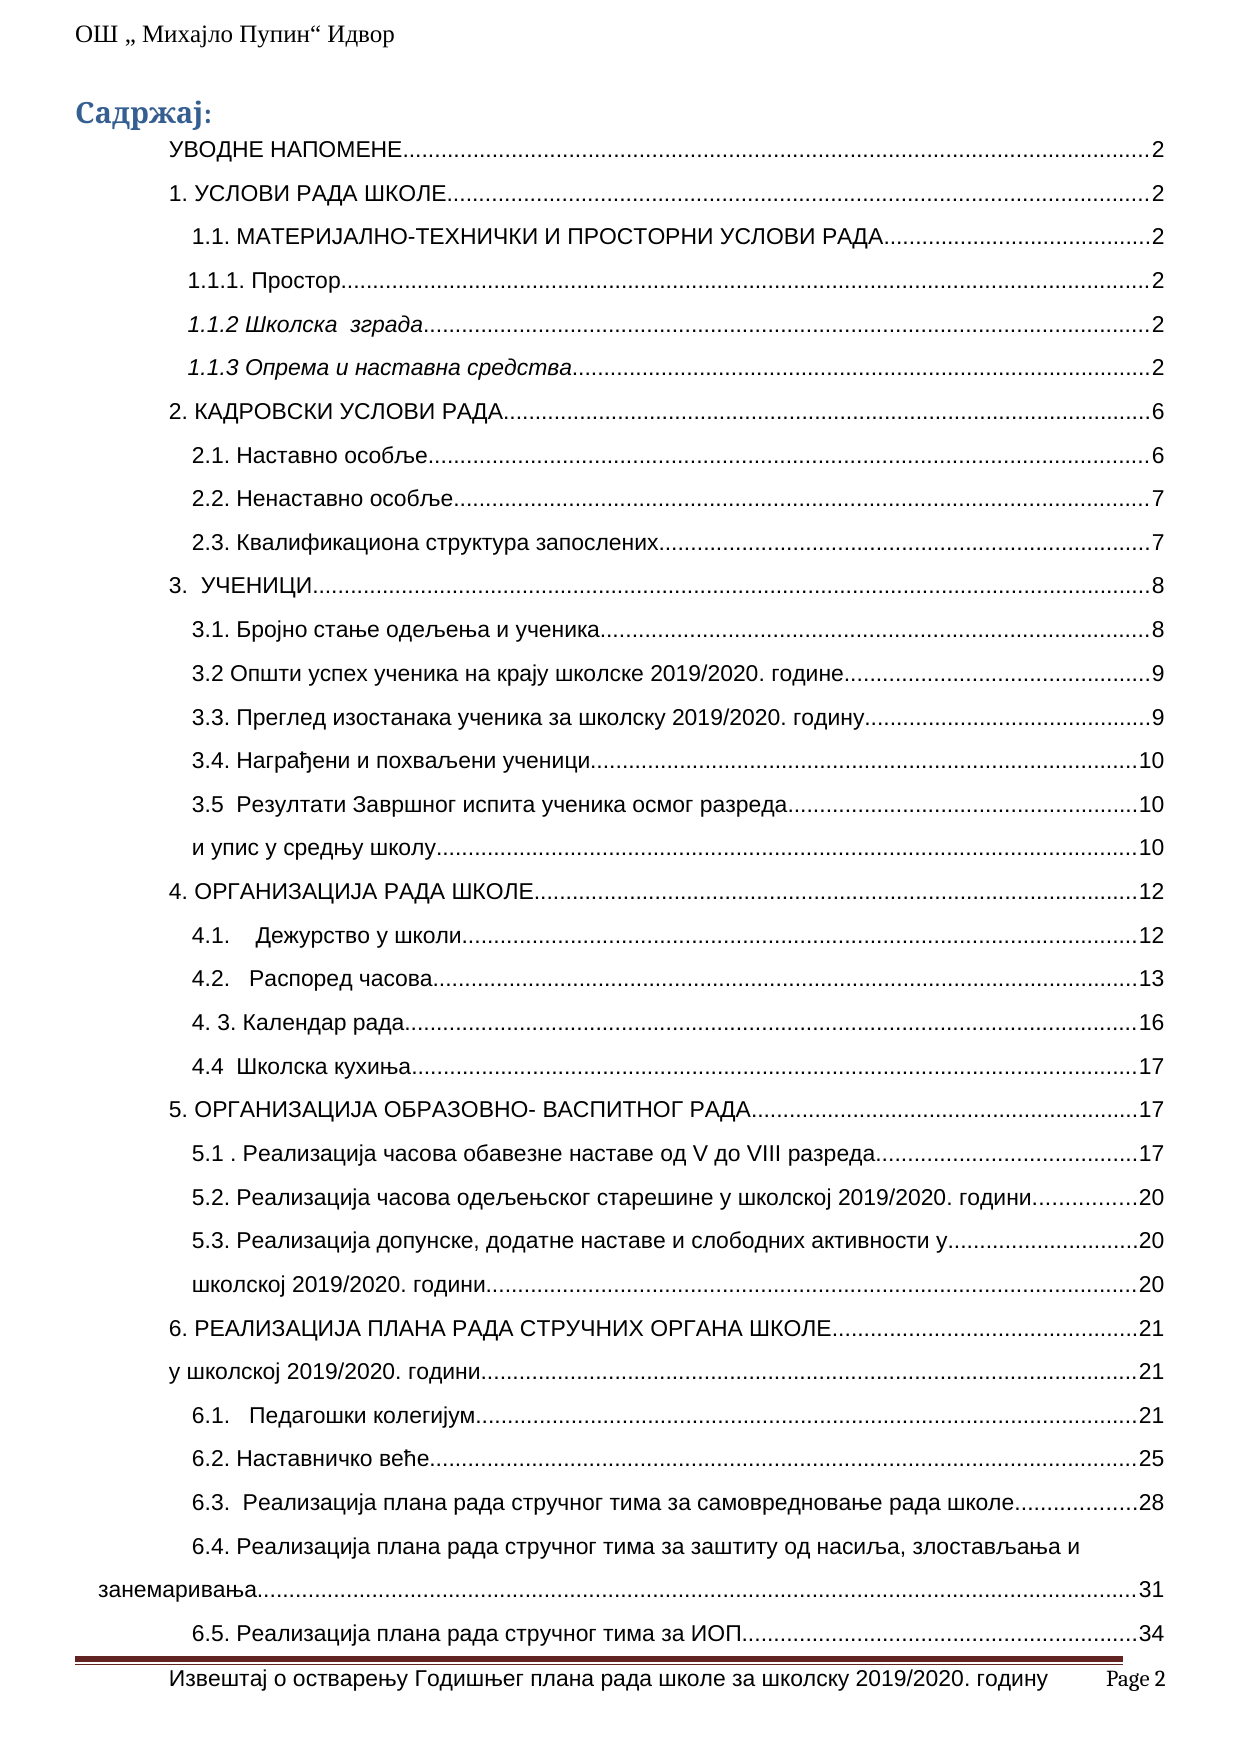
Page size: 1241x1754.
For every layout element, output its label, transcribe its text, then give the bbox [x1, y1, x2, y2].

text 6.3. Реализација плана рада стручног тима за самовредновање рада школе 28 [98, 1489, 1123, 1515]
text 5. ОРГАНИЗАЦИЈА ОБРАЗОВНО- ВАСПИТНОГ РАДА 17 [75, 1096, 1123, 1123]
text 4. 3. Календар рада 16 [98, 1009, 1123, 1035]
text 3.5 Резултати Завршног испита ученика осмог разреда 10 [98, 791, 1123, 817]
text 5.1 . Реализација часова обавезне наставе од V до VIII разреда 17 [98, 1140, 1123, 1166]
text 6.5. Реализација плана рада стручног тима за ИОП 34 [98, 1620, 1123, 1646]
subtitle Садржај: [75, 97, 1165, 131]
text 2. КАДРОВСКИ УСЛОВИ РАДА 6 [75, 398, 1123, 424]
text 3. УЧЕНИЦИ 8 [75, 572, 1123, 599]
text 4. ОРГАНИЗАЦИЈА РАДА ШКОЛЕ 12 [75, 878, 1123, 904]
text 4.4 Школска кухиња 17 [98, 1053, 1123, 1079]
text 3.3. Преглед изостанака ученика за школску 2019/2020. годину 9 [98, 703, 1123, 730]
text 5.2. Реализација часова одељењског старешине у школској 2019/2020. години 20 [98, 1183, 1123, 1210]
text 1.1.2 Школска зграда 2 [121, 311, 1123, 337]
text 1.1.3 Опрема и наставна средства 2 [121, 354, 1123, 381]
text 1.1. МАТЕРИЈАЛНО-ТЕХНИЧКИ И ПРОСТОРНИ УСЛОВИ РАДА 2 [98, 223, 1123, 250]
text 6.2. Наставничко веће 25 [98, 1445, 1123, 1472]
text 3.1. Бројно стање одељења и ученика 8 [98, 616, 1123, 642]
text 6.1. Педагошки колегијум 21 [98, 1402, 1123, 1428]
text 2.1. Наставно особље 6 [98, 442, 1123, 468]
text 2.3. Квалификациона структура запослених 7 [98, 529, 1123, 555]
text 4.1. Дежурство у школи 12 [98, 922, 1123, 948]
text 6. РЕАЛИЗАЦИЈА ПЛАНА РАДА СТРУЧНИХ ОРГАНА ШКОЛЕ 21 [75, 1314, 1123, 1341]
text школској 2019/2020. години 20 [98, 1271, 1123, 1297]
text 1. УСЛОВИ РАДА ШКОЛЕ 2 [75, 180, 1123, 206]
text 3.4. Награђени и похваљени ученици 10 [98, 747, 1123, 773]
text и упис у средњу школу 10 [98, 834, 1123, 861]
text УВОДНЕ НАПОМЕНЕ 2 [75, 136, 1123, 162]
text 6.4. Реализација плана рада стручног тима за заштиту од насиља, злостављања и занемаривања 31 [98, 1533, 1123, 1603]
text 3.2 Општи успех ученика на крају школске 2019/2020. године 9 [98, 660, 1123, 686]
text 1.1.1. Простор 2 [121, 267, 1123, 293]
text 5.3. Реализација допунске, додатне наставе и слободних активности у 20 [98, 1227, 1123, 1253]
text у школској 2019/2020. години 21 [75, 1358, 1123, 1384]
text 4.2. Распоред часова 13 [98, 965, 1123, 992]
text 2.2. Ненаставно особље 7 [98, 485, 1123, 512]
